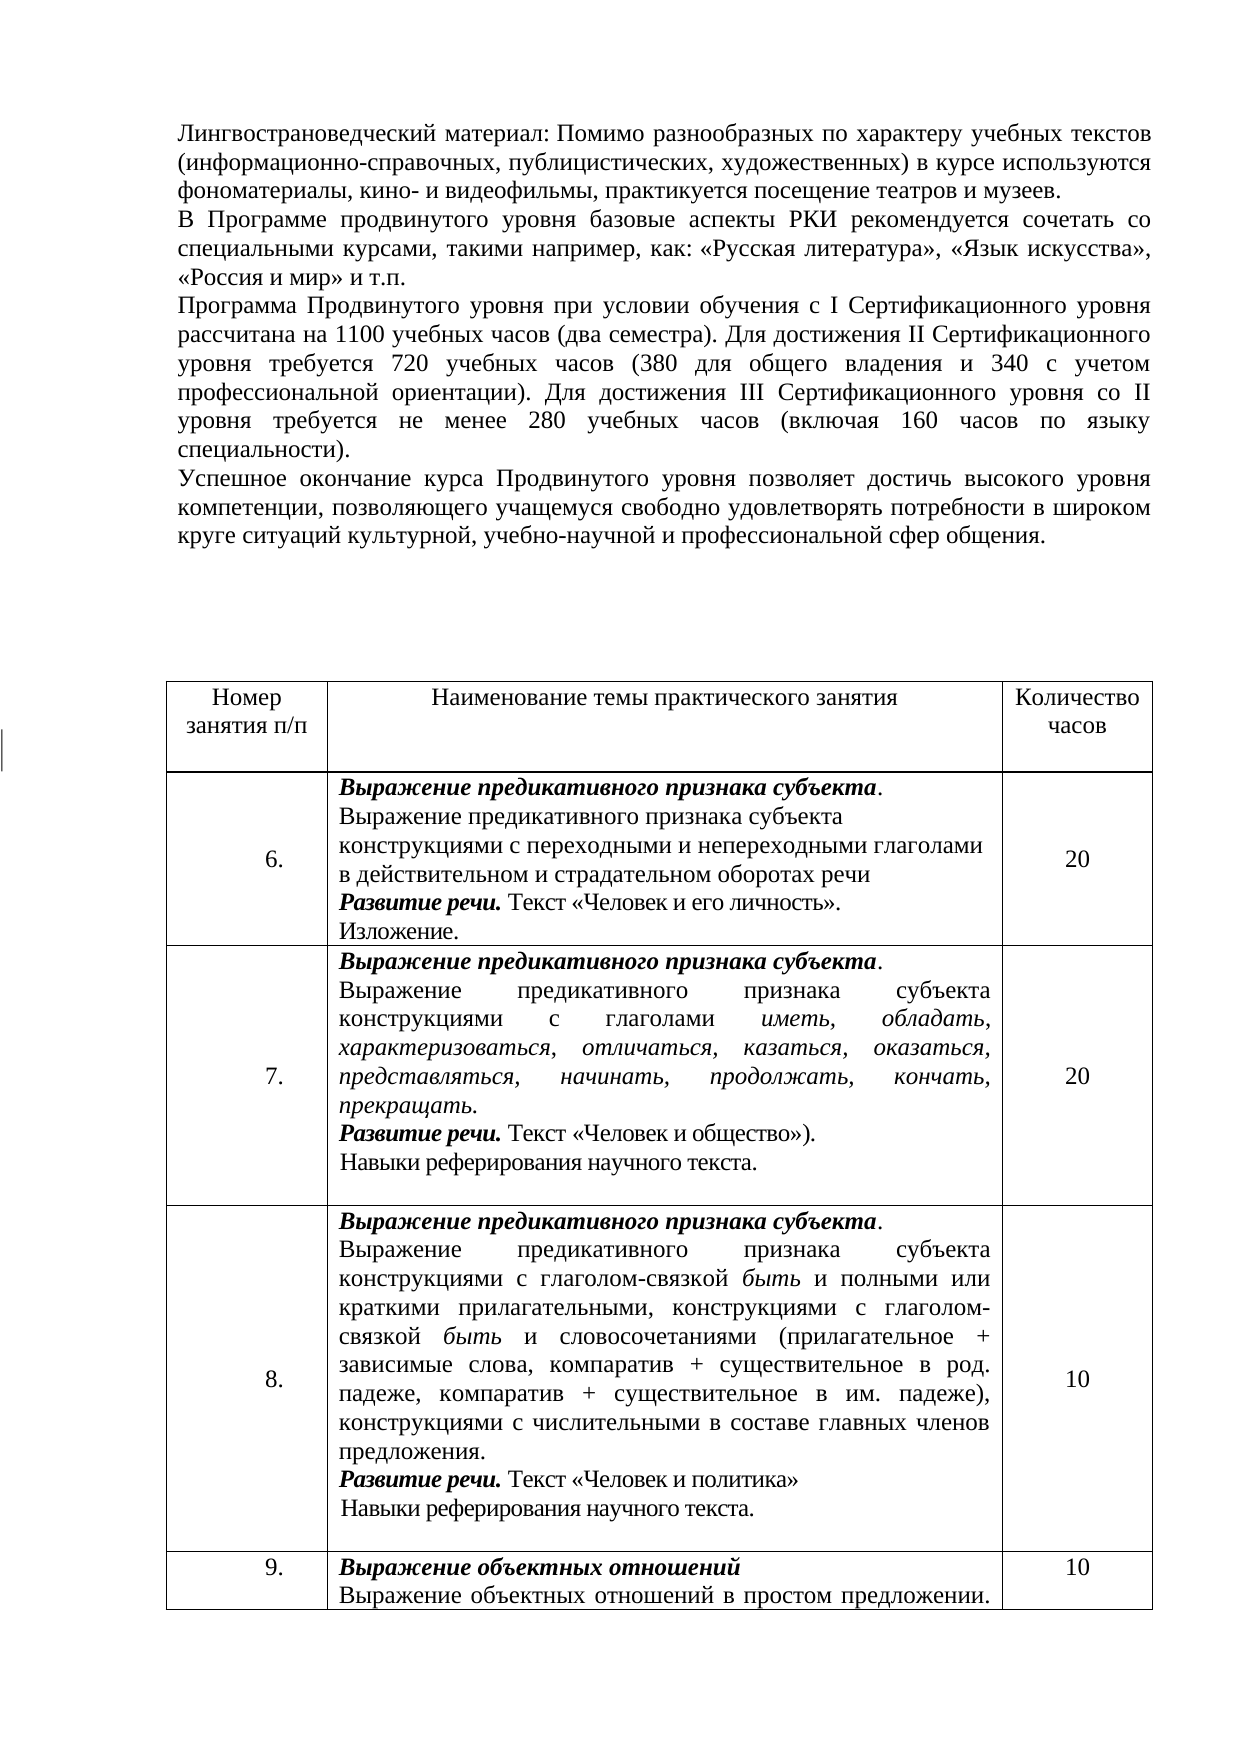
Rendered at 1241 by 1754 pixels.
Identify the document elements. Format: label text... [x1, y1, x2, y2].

text Программа Продвинутого уровня при условии обучения с I Сертификационного уровня рассчитана на 1100 учебных часов (два семестра). Для достижения II Сертификационного уровня требуется 720 учебных часов (380 для общего владения и 340 с учетом профессиональной ориентации). Для достижения III Сертификационного уровня со II уровня требуется не менее 280 учебных часов (включая 160 часов по языку специальности). [177, 291, 1152, 463]
table_cell [167, 946, 327, 1205]
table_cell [328, 1552, 1002, 1609]
table_header Наименование темы практического занятия [328, 682, 1002, 771]
table_cell [167, 773, 327, 945]
table_cell 10 [1003, 1552, 1152, 1609]
table_header Номер занятия п/п [167, 682, 327, 771]
table_cell Выражение предикативного признака субъекта. Выражение предикативного признака субъекта конструкциями с глаголами иметь, обладать, характеризоваться, отличаться, казаться, оказаться, представляться, начинать, продолжать, кончать, прекращать. Развитие речи. Текст «Человек и общество»). Навыки реферирования научного текста. [328, 946, 1002, 1205]
table_cell Выражение предикативного признака субъекта. Выражение предикативного признака субъекта конструкциями с глаголом-связкой быть и полными или краткими прилагательными, конструкциями с глаголом-связкой быть и словосочетаниями (прилагательное + зависимые слова, компаратив + существительное в род. падеже, компаратив + существительное в им. падеже), конструкциями с числительными в составе главных членов предложения. Развитие речи. Текст «Человек и политика» Навыки реферирования научного текста. [328, 1206, 1002, 1551]
table_cell [167, 1552, 327, 1609]
text Лингвострановедческий материал: Помимо разнообразных по характеру учебных текстов (информационно-справочных, публицистических, художественных) в курсе используются фономатериалы, кино- и видеофильмы, практикуется посещение театров и музеев. [177, 118, 1152, 204]
table_cell 20 [1003, 946, 1152, 1205]
table_cell 20 [1003, 773, 1152, 945]
text Успешное окончание курса Продвинутого уровня позволяет достичь высокого уровня компетенции, позволяющего учащемуся свободно удовлетворять потребности в широком круге ситуаций культурной, учебно-научной и профессиональной сфер общения. [177, 463, 1152, 549]
table_header Количество часов [1003, 682, 1152, 771]
table_cell 10 [1003, 1206, 1152, 1551]
text В Программе продвинутого уровня базовые аспекты РКИ рекомендуется сочетать со специальными курсами, такими например, как: «Русская литература», «Язык искусства», «Россия и мир» и т.п. [177, 204, 1152, 291]
table_cell Выражение предикативного признака субъекта. Выражение предикативного признака субъекта конструкциями с переходными и непереходными глаголами в действительном и страдательном оборотах речи Развитие речи. Текст «Человек и его личность». Изложение. [328, 773, 1002, 945]
table_cell [167, 1206, 327, 1551]
